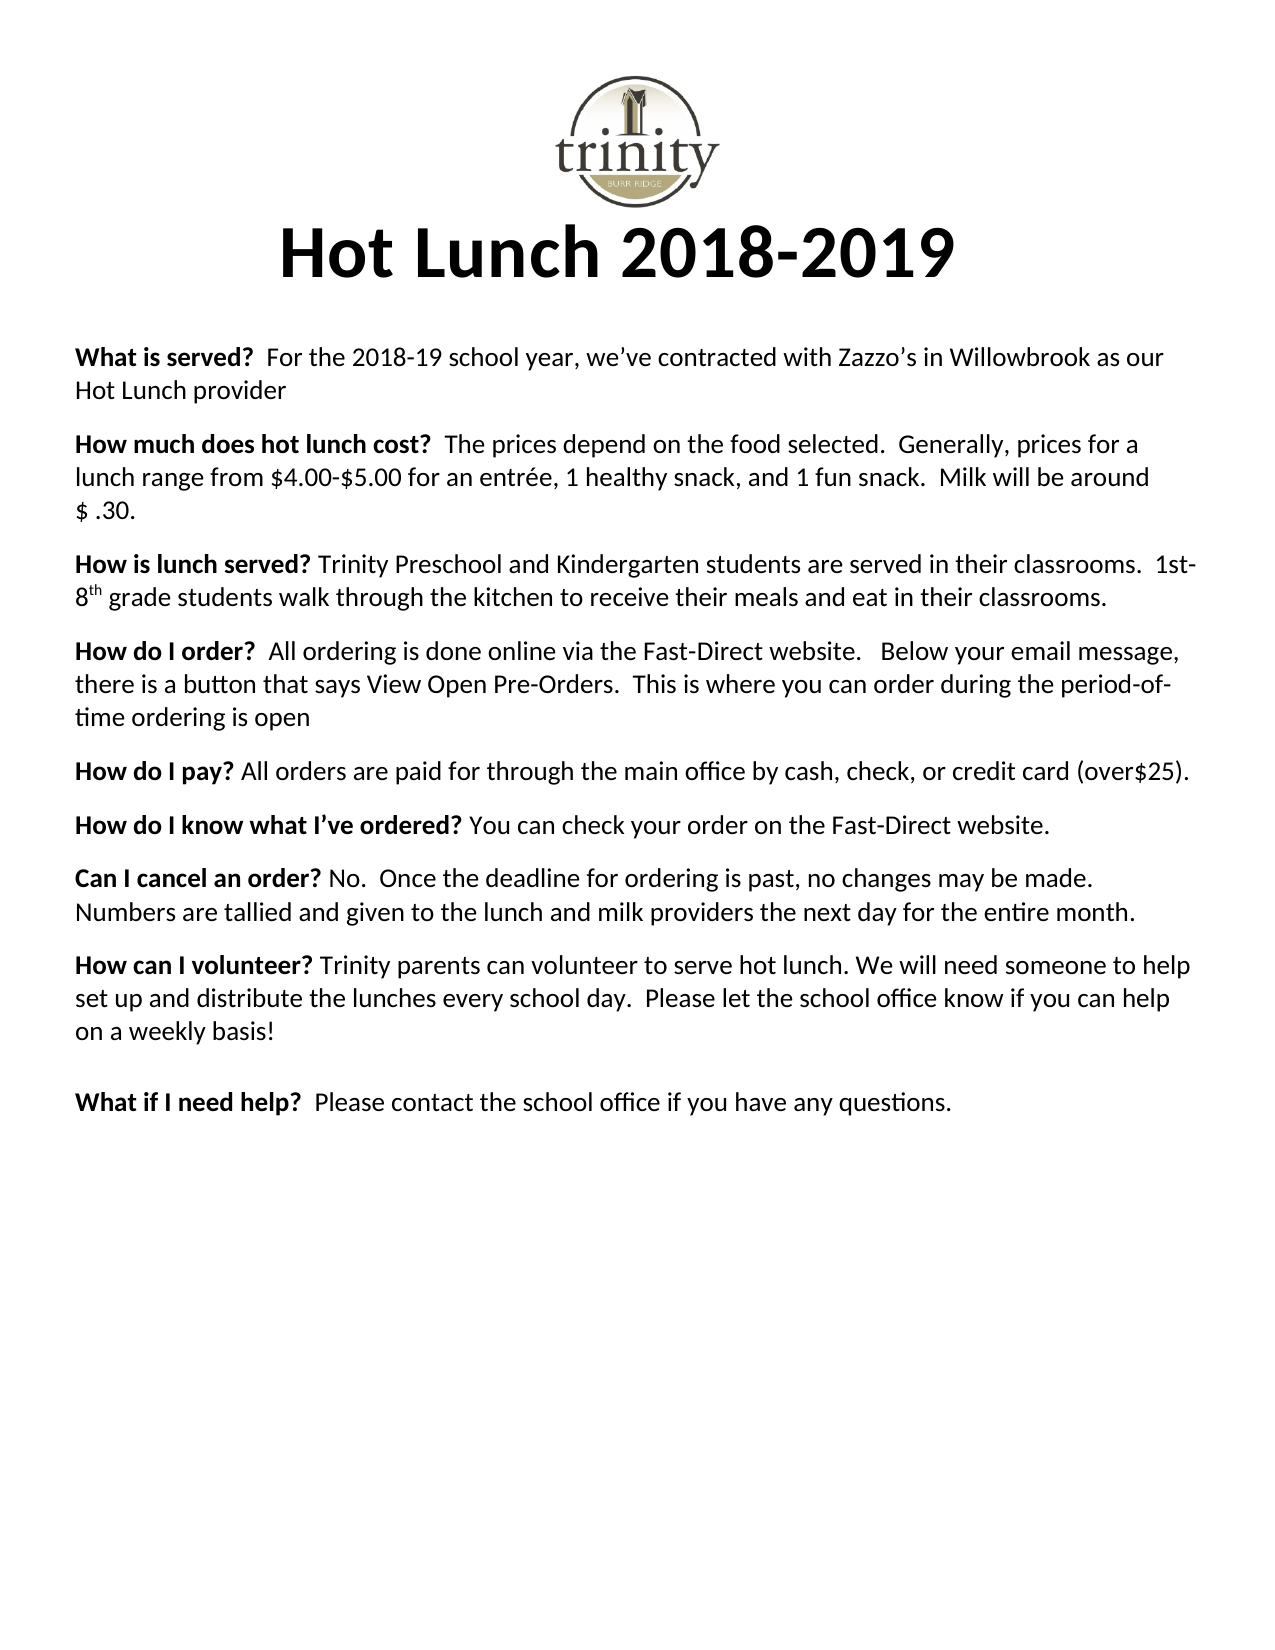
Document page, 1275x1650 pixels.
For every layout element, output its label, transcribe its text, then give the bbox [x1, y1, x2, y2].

text How can I volunteer? Trinity parents can volunteer to serve hot lunch. We will need someone to help set up and distribute the lunches every school day. Please let the school office know if you can help on a weekly basis! [75, 948, 1200, 1048]
text How do I pay? All orders are paid for through the main office by cash, check, or credit card (over$25). [75, 754, 1200, 787]
picture [551, 75, 724, 210]
text What if I need help? Please contact the school office if you have any questions. [75, 1048, 1200, 1118]
text What is served? For the 2018-19 school year, we’ve contracted with Zazzo’s in Willowbrook as our Hot Lunch provider [75, 340, 1200, 406]
text How much does hot lunch cost? The prices depend on the food selected. Generally, prices for a lunch range from $4.00-$5.00 for an entrée, 1 healthy snack, and 1 fun snack. Milk will be around $ .30. [75, 427, 1200, 526]
text How do I know what I’ve ordered? You can check your order on the Fast-Direct website. [75, 808, 1200, 841]
text How is lunch served? Trinity Preschool and Kindergarten students are served in their classrooms. 1st-8th grade students walk through the kitchen to receive their meals and eat in their classrooms. [75, 547, 1200, 613]
text Can I cancel an order? No. Once the deadline for ordering is past, no changes may be made. Numbers are tallied and given to the lunch and milk providers the next day for the entire month. [75, 862, 1200, 928]
text How do I order? All ordering is done online via the Fast-Direct website. Below your email message, there is a button that says View Open Pre-Orders. This is where you can order during the period-of-time ordering is open [75, 634, 1200, 733]
